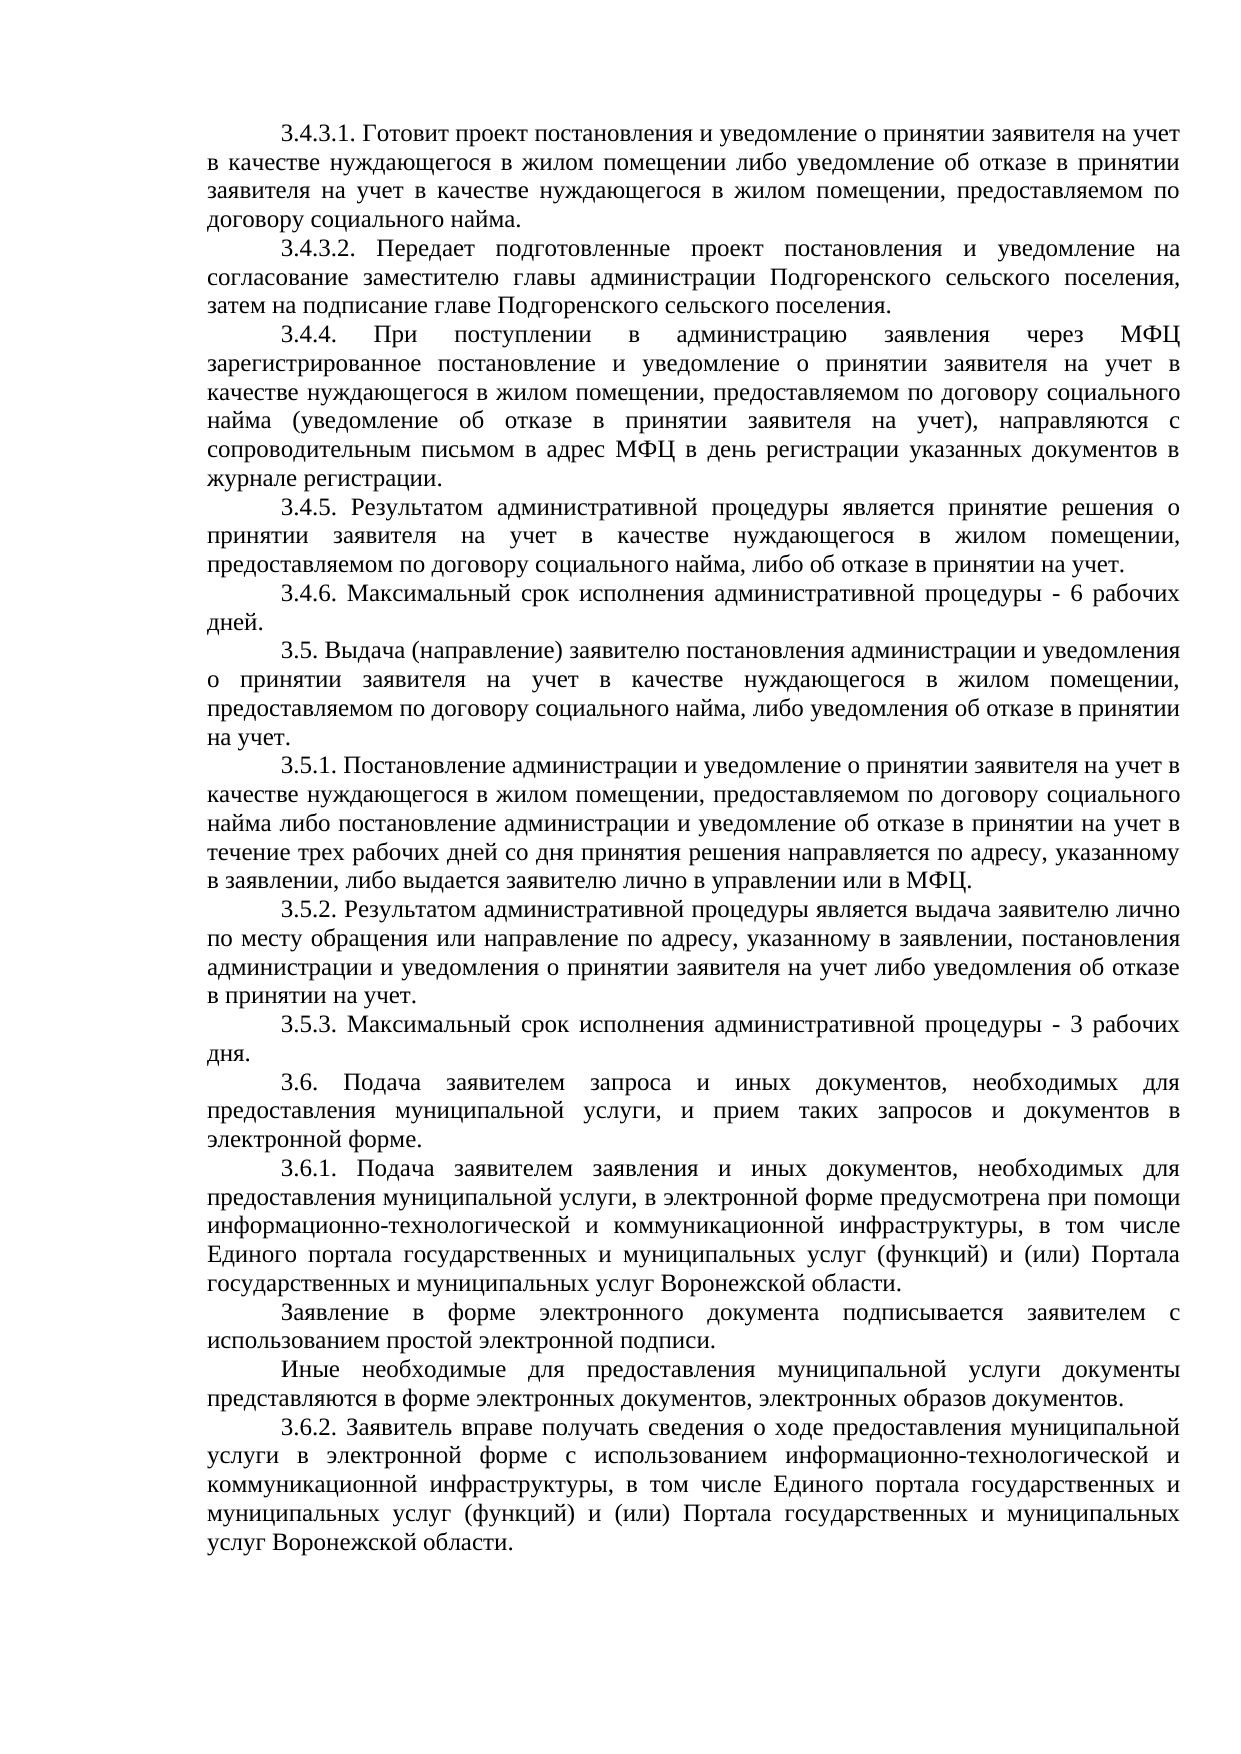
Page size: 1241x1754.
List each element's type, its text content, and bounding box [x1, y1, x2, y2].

text 3.5.3. Максимальный срок исполнения административной процедуры - 3 рабочих дня. [207, 1009, 1181, 1067]
text 3.4.3.2. Передает подготовленные проект постановления и уведомление на согласование заместителю главы администрации Подгоренского сельского поселения, затем на подписание главе Подгоренского сельского поселения. [207, 233, 1181, 319]
text Иные необходимые для предоставления муниципальной услуги документы представляются в форме электронных документов, электронных образов документов. [207, 1354, 1181, 1412]
text 3.4.5. Результатом административной процедуры является принятие решения о принятии заявителя на учет в качестве нуждающегося в жилом помещении, предоставляемом по договору социального найма, либо об отказе в принятии на учет. [207, 492, 1181, 578]
text 3.5.2. Результатом административной процедуры является выдача заявителю лично по месту обращения или направление по адресу, указанному в заявлении, постановления администрации и уведомления о принятии заявителя на учет либо уведомления об отказе в принятии на учет. [207, 894, 1181, 1009]
text Заявление в форме электронного документа подписывается заявителем с использованием простой электронной подписи. [207, 1297, 1181, 1354]
text 3.6.2. Заявитель вправе получать сведения о ходе предоставления муниципальной услуги в электронной форме с использованием информационно-технологической и коммуникационной инфраструктуры, в том числе Единого портала государственных и муниципальных услуг (функций) и (или) Портала государственных и муниципальных услуг Воронежской области. [207, 1412, 1181, 1556]
text 3.6.1. Подача заявителем заявления и иных документов, необходимых для предоставления муниципальной услуги, в электронной форме предусмотрена при помощи информационно-технологической и коммуникационной инфраструктуры, в том числе Единого портала государственных и муниципальных услуг (функций) и (или) Портала государственных и муниципальных услуг Воронежской области. [207, 1153, 1181, 1297]
text 3.5.1. Постановление администрации и уведомление о принятии заявителя на учет в качестве нуждающегося в жилом помещении, предоставляемом по договору социального найма либо постановление администрации и уведомление об отказе в принятии на учет в течение трех рабочих дней со дня принятия решения направляется по адресу, указанному в заявлении, либо выдается заявителю лично в управлении или в МФЦ. [207, 751, 1181, 894]
text 3.4.4. При поступлении в администрацию заявления через МФЦ зарегистрированное постановление и уведомление о принятии заявителя на учет в качестве нуждающегося в жилом помещении, предоставляемом по договору социального найма (уведомление об отказе в принятии заявителя на учет), направляются с сопроводительным письмом в адрес МФЦ в день регистрации указанных документов в журнале регистрации. [207, 319, 1181, 492]
text 3.4.3.1. Готовит проект постановления и уведомление о принятии заявителя на учет в качестве нуждающегося в жилом помещении либо уведомление об отказе в принятии заявителя на учет в качестве нуждающегося в жилом помещении, предоставляемом по договору социального найма. [207, 118, 1181, 233]
text 3.5. Выдача (направление) заявителю постановления администрации и уведомления о принятии заявителя на учет в качестве нуждающегося в жилом помещении, предоставляемом по договору социального найма, либо уведомления об отказе в принятии на учет. [207, 636, 1181, 751]
text 3.6. Подача заявителем запроса и иных документов, необходимых для предоставления муниципальной услуги, и прием таких запросов и документов в электронной форме. [207, 1067, 1181, 1153]
text 3.4.6. Максимальный срок исполнения административной процедуры - 6 рабочих дней. [207, 578, 1181, 636]
